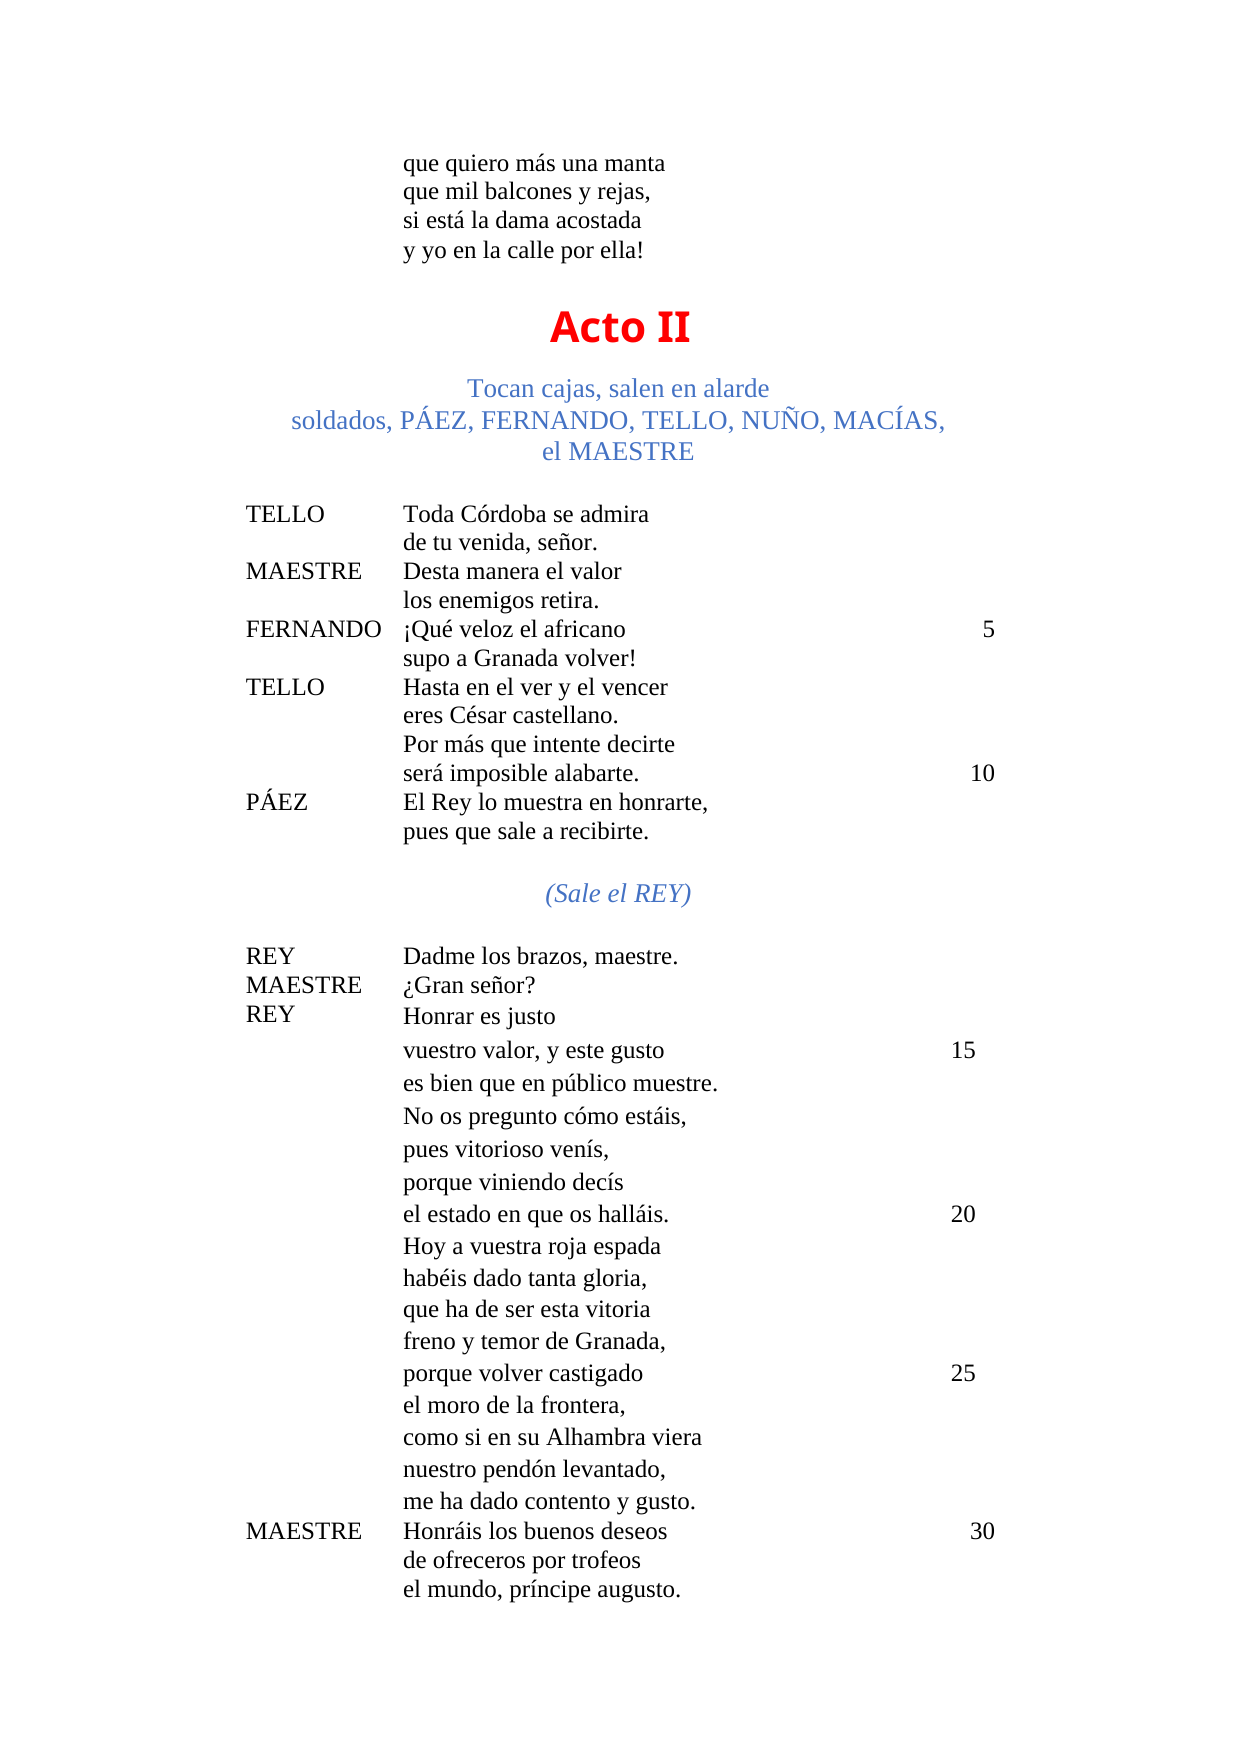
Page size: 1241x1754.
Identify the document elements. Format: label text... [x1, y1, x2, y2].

table_cell [246, 787, 994, 845]
table_cell [246, 1516, 994, 1602]
table_cell [246, 999, 994, 1516]
table_cell [246, 499, 994, 556]
table_cell (Sale el REY) [246, 845, 991, 941]
table_cell [246, 556, 994, 614]
table_cell Acto II [246, 266, 994, 371]
table_cell Tocan cajas, salen en alarde soldados, PÁEZ, FERNANDO, TELLO, NUÑO, MACÍAS, el MAESTRE [246, 371, 991, 499]
table_cell [246, 614, 994, 672]
table_cell [246, 970, 994, 999]
table_cell [246, 148, 994, 266]
table_cell [246, 941, 994, 970]
table_cell [246, 672, 994, 787]
